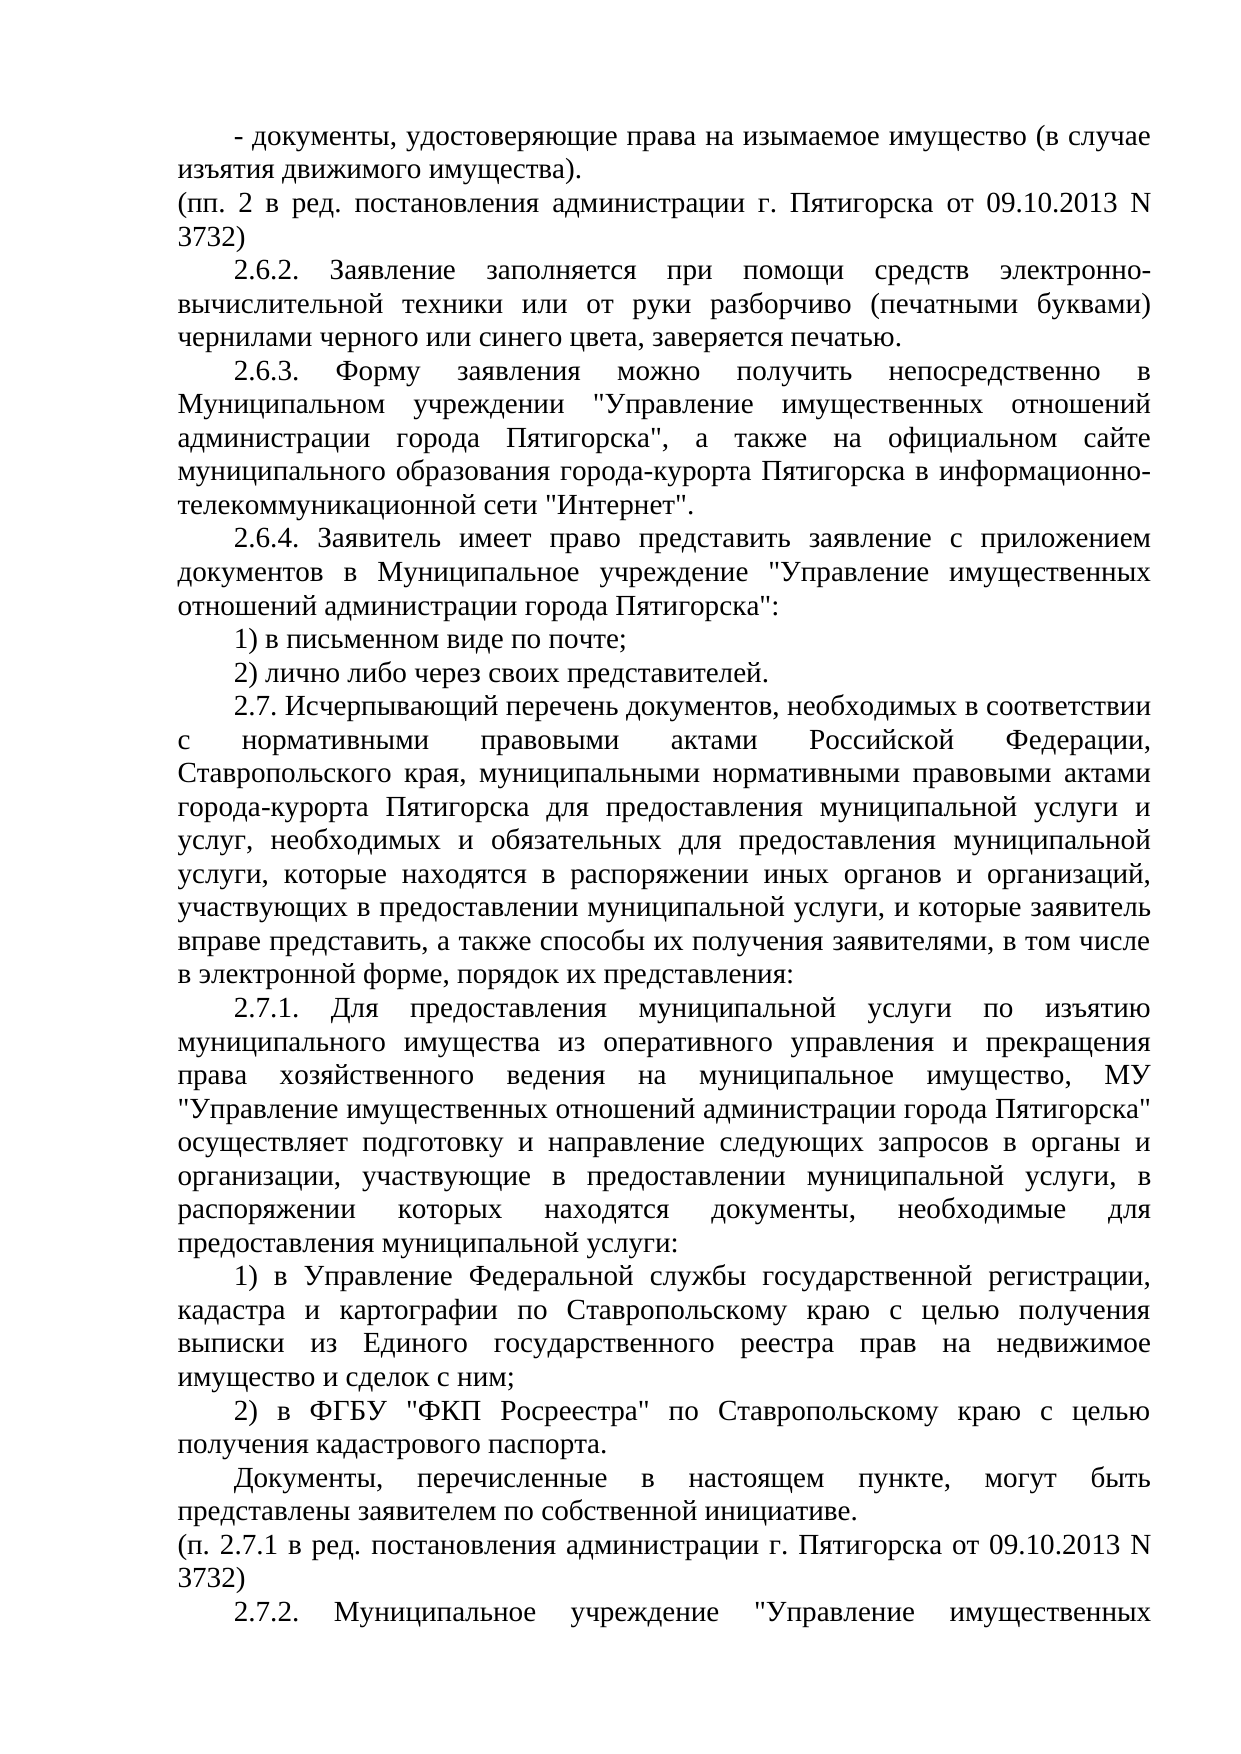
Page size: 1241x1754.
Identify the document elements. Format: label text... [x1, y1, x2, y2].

text Документы, перечисленные в настоящем пункте, могут быть представлены заявителем по собственной инициативе. [177, 1460, 1152, 1527]
text (п. 2.7.1 в ред. постановления администрации г. Пятигорска от 09.10.2013 N 3732) [177, 1527, 1152, 1594]
text - документы, удостоверяющие права на изымаемое имущество (в случае изъятия движимого имущества). [177, 118, 1152, 185]
text 2.6.2. Заявление заполняется при помощи средств электронно-вычислительной техники или от руки разборчиво (печатными буквами) чернилами черного или синего цвета, заверяется печатью. [177, 252, 1152, 353]
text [177, 1594, 1152, 1627]
text 2.6.3. Форму заявления можно получить непосредственно в Муниципальном учреждении "Управление имущественных отношений администрации города Пятигорска", а также на официальном сайте муниципального образования города-курорта Пятигорска в информационно-телекоммуникационной сети "Интернет". [177, 353, 1152, 521]
text (пп. 2 в ред. постановления администрации г. Пятигорска от 09.10.2013 N 3732) [177, 185, 1152, 252]
text 2.7. Исчерпывающий перечень документов, необходимых в соответствии с нормативными правовыми актами Российской Федерации, Ставропольского края, муниципальными нормативными правовыми актами города-курорта Пятигорска для предоставления муниципальной услуги и услуг, необходимых и обязательных для предоставления муниципальной услуги, которые находятся в распоряжении иных органов и организаций, участвующих в предоставлении муниципальной услуги, и которые заявитель вправе представить, а также способы их получения заявителями, в том числе в электронной форме, порядок их представления: [177, 688, 1152, 990]
text 2.7.1. Для предоставления муниципальной услуги по изъятию муниципального имущества из оперативного управления и прекращения права хозяйственного ведения на муниципальное имущество, МУ "Управление имущественных отношений администрации города Пятигорска" осуществляет подготовку и направление следующих запросов в органы и организации, участвующие в предоставлении муниципальной услуги, в распоряжении которых находятся документы, необходимые для предоставления муниципальной услуги: [177, 990, 1152, 1258]
text 1) в Управление Федеральной службы государственной регистрации, кадастра и картографии по Ставропольскому краю с целью получения выписки из Единого государственного реестра прав на недвижимое имущество и сделок с ним; [177, 1258, 1152, 1393]
text 2) в ФГБУ "ФКП Росреестра" по Ставропольскому краю с целью получения кадастрового паспорта. [177, 1393, 1152, 1460]
text 2) лично либо через своих представителей. [177, 655, 1152, 688]
text 1) в письменном виде по почте; [177, 621, 1152, 655]
text 2.6.4. Заявитель имеет право представить заявление с приложением документов в Муниципальное учреждение "Управление имущественных отношений администрации города Пятигорска": [177, 521, 1152, 621]
